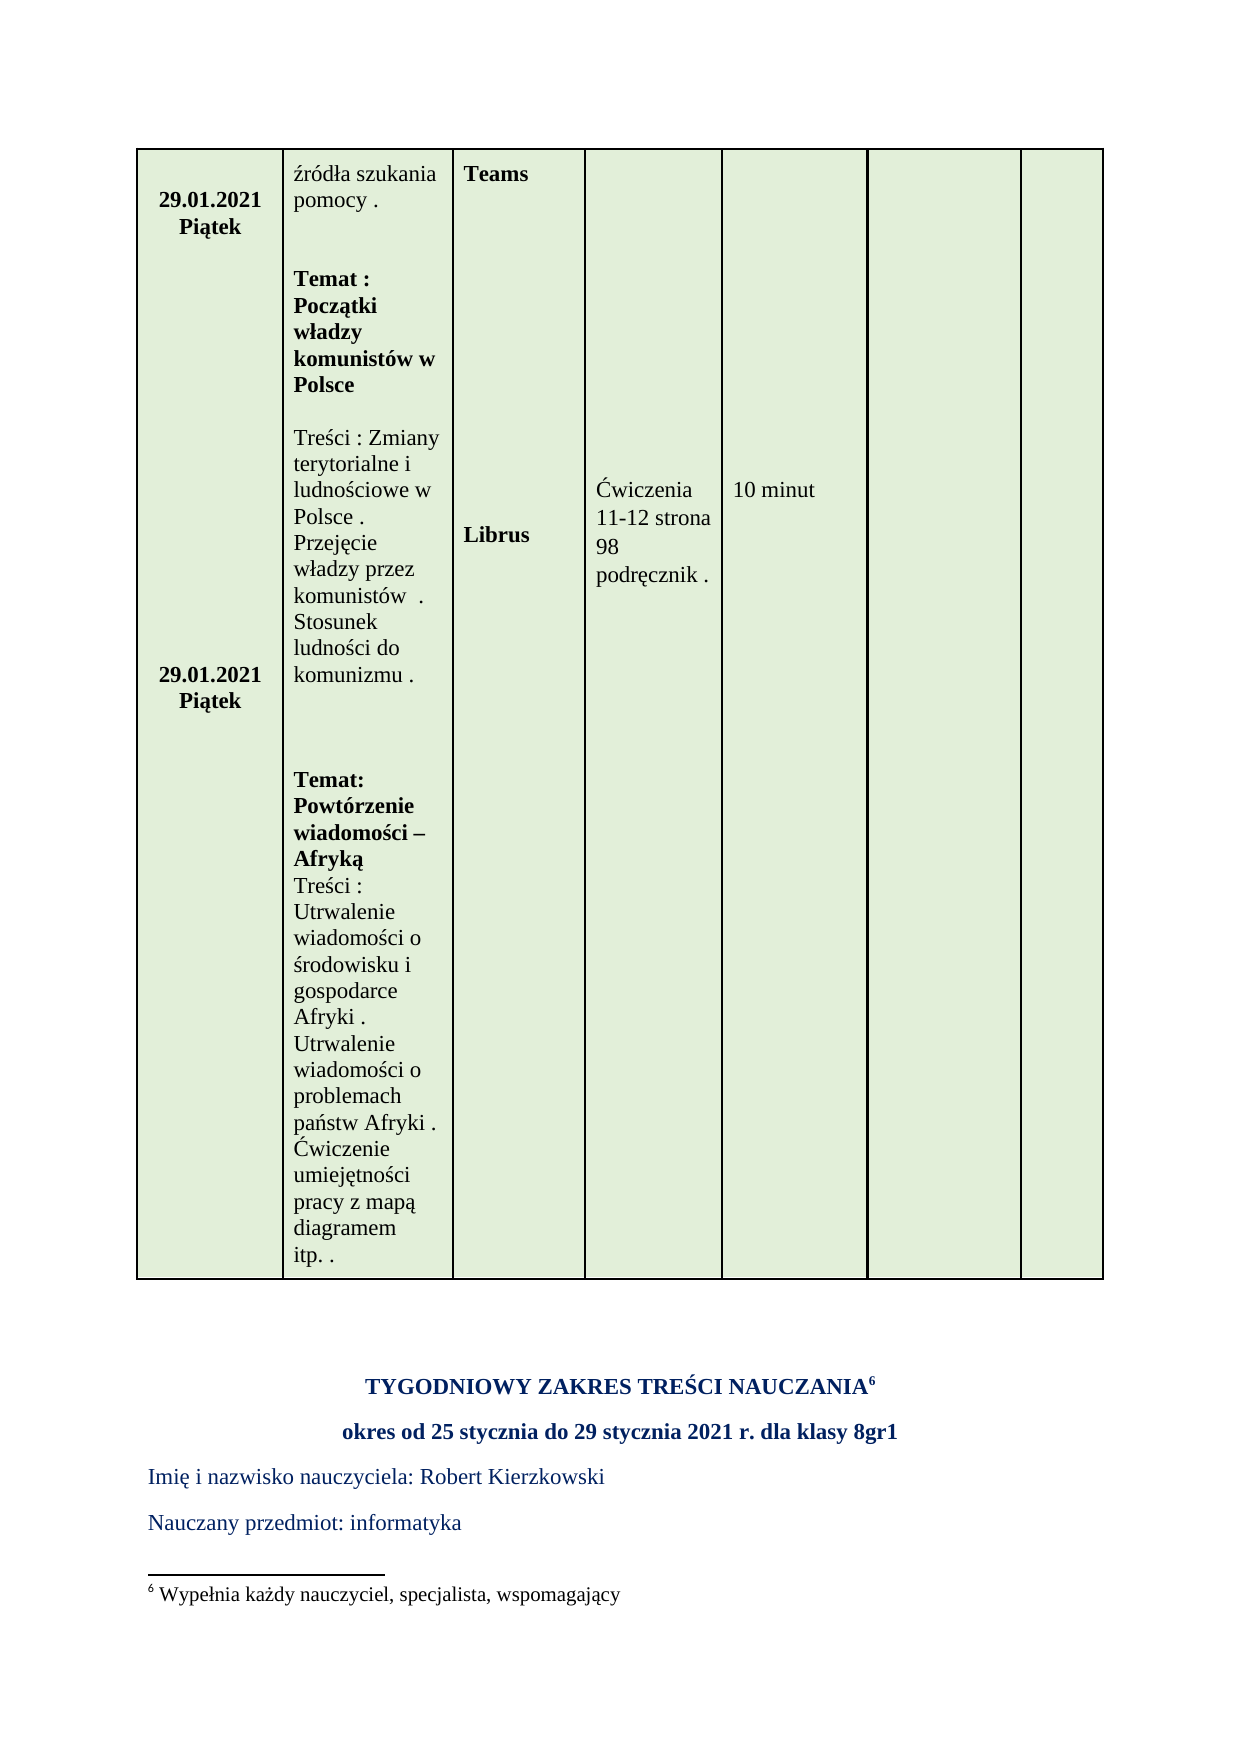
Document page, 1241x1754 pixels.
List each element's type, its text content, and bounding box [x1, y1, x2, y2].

text Imię i nazwisko nauczyciela: Robert Kierzkowski [148, 1463, 1093, 1490]
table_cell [586, 150, 721, 1277]
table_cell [723, 150, 866, 1277]
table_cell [138, 150, 282, 1277]
table_cell . [869, 150, 1020, 1277]
text TYGODNIOWY ZAKRES TREŚCI NAUCZANIA [148, 1373, 1093, 1399]
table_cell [284, 150, 452, 1277]
text okres od 25 stycznia do 29 stycznia 2021 r. dla klasy 8gr1 [148, 1418, 1093, 1445]
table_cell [454, 150, 584, 1277]
text Nauczany przedmiot: informatyka [148, 1508, 1093, 1535]
table_cell [1022, 150, 1102, 1277]
